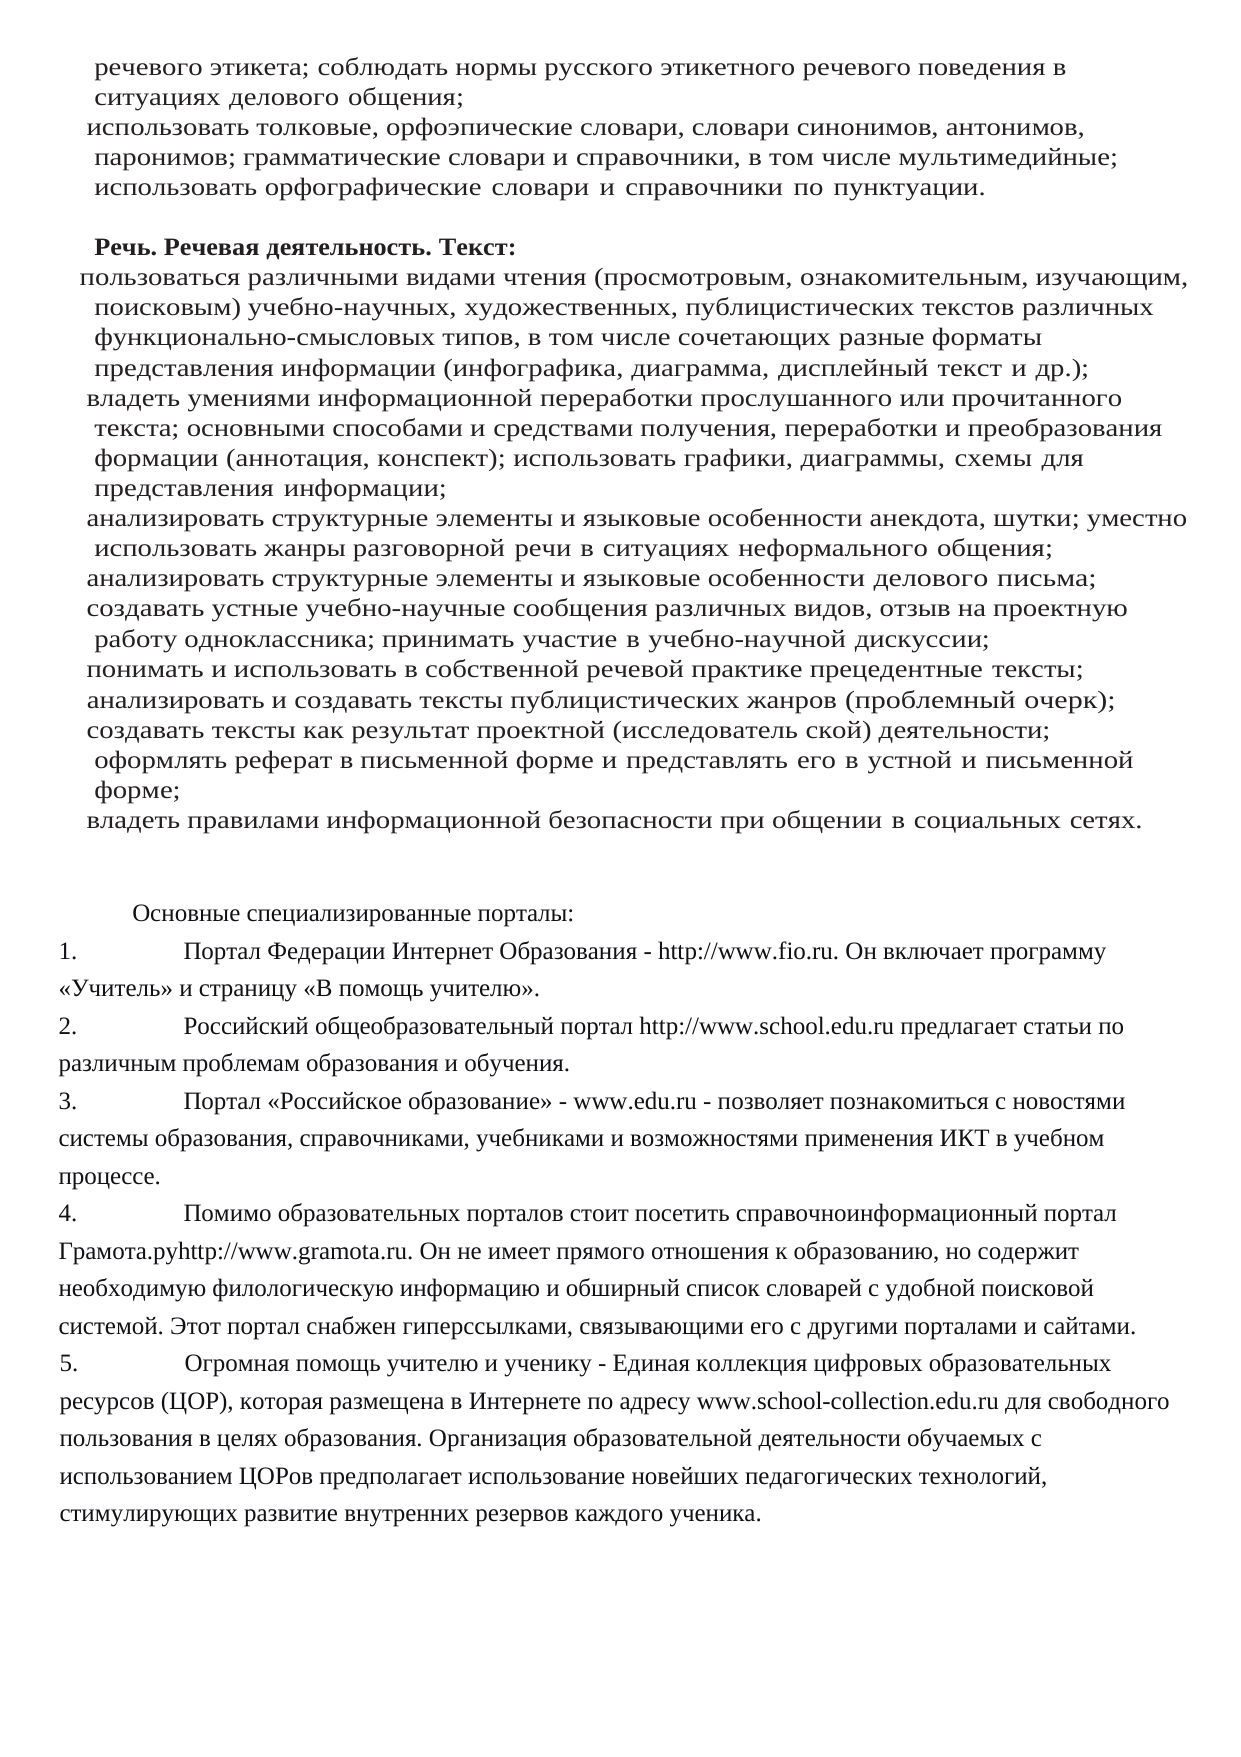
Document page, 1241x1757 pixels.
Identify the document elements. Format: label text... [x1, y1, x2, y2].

text Основные специализированные порталы: [58, 896, 1196, 927]
text пользоваться различными видами чтения (просмотровым, ознакомительным, изучающим, поисковым) учебно-научных, художественных, публицистических текстов различных функционально-смысловых типов, в том числе сочетающих разные форматы представления информации (инфографика, диаграмма, дисплейный текст и др.); [79, 262, 1196, 381]
text 2. Российский общеобразовательный портал http://www.school.edu.ru предлагает статьи по различным проблемам образования и обучения. [58, 1002, 1196, 1077]
text Речь. Речевая деятельность. Текст: [94, 232, 1196, 261]
text понимать и использовать в собственной речевой практике прецедентные тексты; [79, 654, 1184, 682]
text создавать тексты как результат проектной (исследователь ской) деятельности; оформлять реферат в письменной форме и представлять его в устной и письменной форме; [79, 715, 1184, 804]
text 1. Портал Федерации Интернет Образования - http://www.fio.ru. Он включает программу «Учитель» и страницу «В помощь учителю». [58, 927, 1196, 1002]
text владеть правилами информационной безопасности при общении в социальных сетях. [79, 806, 1196, 834]
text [79, 52, 1196, 111]
text 5. Огромная помощь учителю и ученику - Единая коллекция цифровых образовательных ресурсов (ЦОР), которая размещена в Интернете по адресу www.school-collection.edu.ru для свободного пользования в целях образования. Организация образовательной деятельности обучаемых с использованием ЦОРов предполагает использование новейших педагогических технологий, стимулирующих развитие внутренних резервов каждого ученика. [59, 1340, 1196, 1527]
text 4. Помимо образовательных порталов стоит посетить справочноинформационный портал Грамота.руhttp://www.gramota.ru. Он не имеет прямого отношения к образованию, но содержит необходимую филологическую информацию и обширный список словарей с удобной поисковой системой. Этот портал снабжен гиперссылками, связывающими его с другими порталами и сайтами. [58, 1190, 1196, 1340]
text владеть умениями информационной переработки прослушанного или прочитанного текста; основными способами и средствами получения, переработки и преобразования формации (аннотация, конспект); использовать графики, диаграммы, схемы для представления информации; [79, 383, 1196, 502]
text анализировать и создавать тексты публицистических жанров (проблемный очерк); [79, 684, 1196, 714]
text анализировать структурные элементы и языковые особенности анекдота, шутки; уместно использовать жанры разговорной речи в ситуациях неформального общения; [79, 503, 1196, 562]
text 3. Портал «Российское образование» - www.edu.ru - позволяет познакомиться с новостями системы образования, справочниками, учебниками и возможностями применения ИКТ в учебном процессе. [58, 1077, 1196, 1190]
text использовать толковые, орфоэпические словари, словари синонимов, антонимов, паронимов; грамматические словари и справочники, в том числе мультимедийные; использовать орфографические словари и справочники по пунктуации. [79, 112, 1196, 201]
text анализировать структурные элементы и языковые особенности делового письма; [79, 563, 1196, 592]
text создавать устные учебно-научные сообщения различных видов, отзыв на проектную работу одноклассника; принимать участие в учебно-научной дискуссии; [79, 593, 1184, 652]
